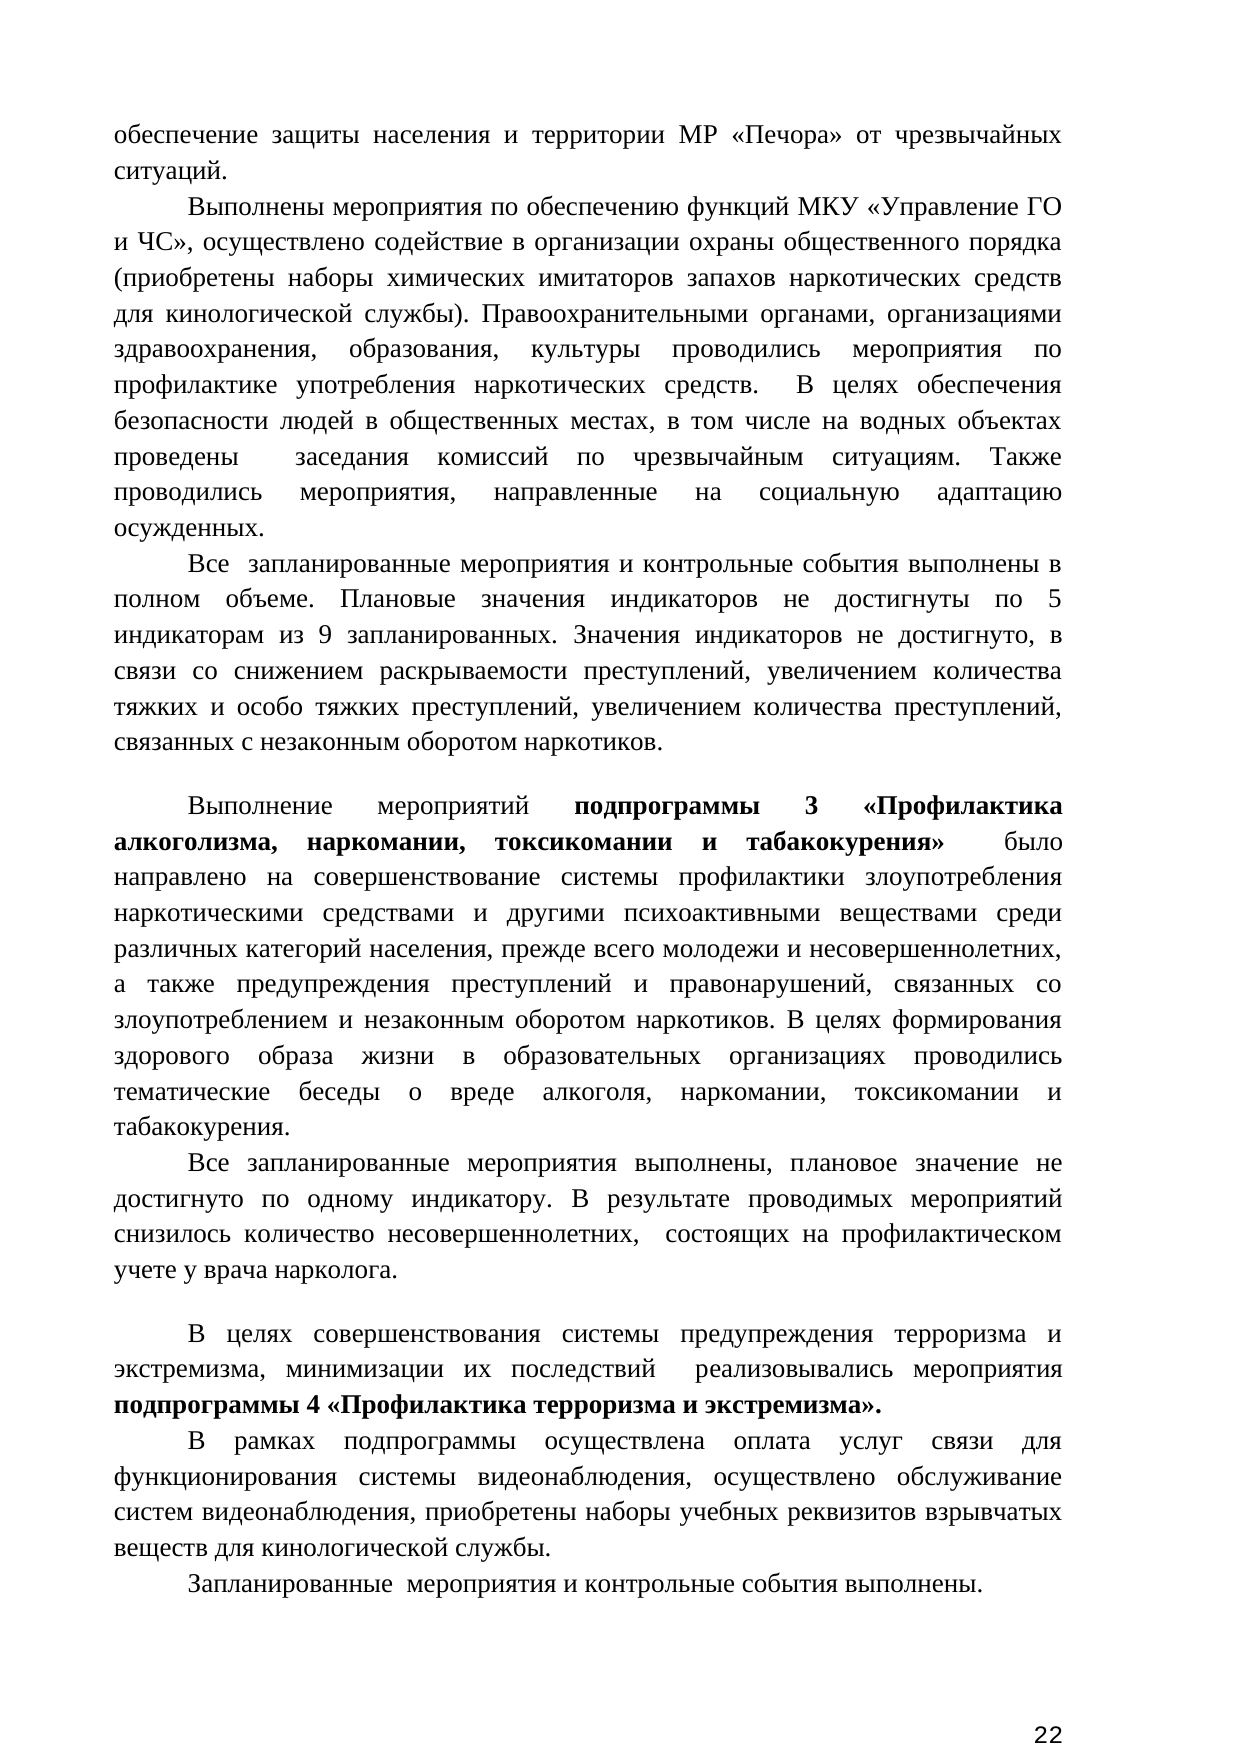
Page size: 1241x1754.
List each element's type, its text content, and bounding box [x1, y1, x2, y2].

text Выполнены мероприятия по обеспечению функций МКУ «Управление ГО и ЧС», осуществлено содействие в организации охраны общественного порядка (приобретены наборы химических имитаторов запахов наркотических средств для кинологической службы). Правоохранительными органами, организациями здравоохранения, образования, культуры проводились мероприятия по профилактике употребления наркотических средств. В целях обеспечения безопасности людей в общественных местах, в том числе на водных объектах проведены заседания комиссий по чрезвычайным ситуациям. Также проводились мероприятия, направленные на социальную адаптацию осужденных. [114, 189, 1063, 542]
text Все запланированные мероприятия и контрольные события выполнены в полном объеме. Плановые значения индикаторов не достигнуты по 5 индикаторам из 9 запланированных. Значения индикаторов не достигнуто, в связи со снижением раскрываемости преступлений, увеличением количества тяжких и особо тяжких преступлений, увеличением количества преступлений, связанных с незаконным оборотом наркотиков. [114, 547, 1063, 757]
text Запланированные мероприятия и контрольные события выполнены. [114, 1567, 1063, 1598]
text В рамках подпрограммы осуществлена оплата услуг связи для функционирования системы видеонаблюдения, осуществлено обслуживание систем видеонаблюдения, приобретены наборы учебных реквизитов взрывчатых веществ для кинологической службы. [114, 1424, 1063, 1562]
text Выполнение мероприятий подпрограммы 3 «Профилактика алкоголизма, наркомании, токсикомании и табакокурения» было направлено на совершенствование системы профилактики злоупотребления наркотическими средствами и другими психоактивными веществами среди различных категорий населения, прежде всего молодежи и несовершеннолетних, а также предупреждения преступлений и правонарушений, связанных со злоупотреблением и незаконным оборотом наркотиков. В целях формирования здорового образа жизни в образовательных организациях проводились тематические беседы о вреде алкоголя, наркомании, токсикомании и табакокурения. [114, 789, 1063, 1142]
text Все запланированные мероприятия выполнены, плановое значение не достигнуто по одному индикатору. В результате проводимых мероприятий снизилось количество несовершеннолетних, состоящих на профилактическом учете у врача нарколога. [114, 1146, 1063, 1284]
text В целях совершенствования системы предупреждения терроризма и экстремизма, минимизации их последствий реализовывались мероприятия подпрограммы 4 «Профилактика терроризма и экстремизма». [114, 1317, 1063, 1419]
